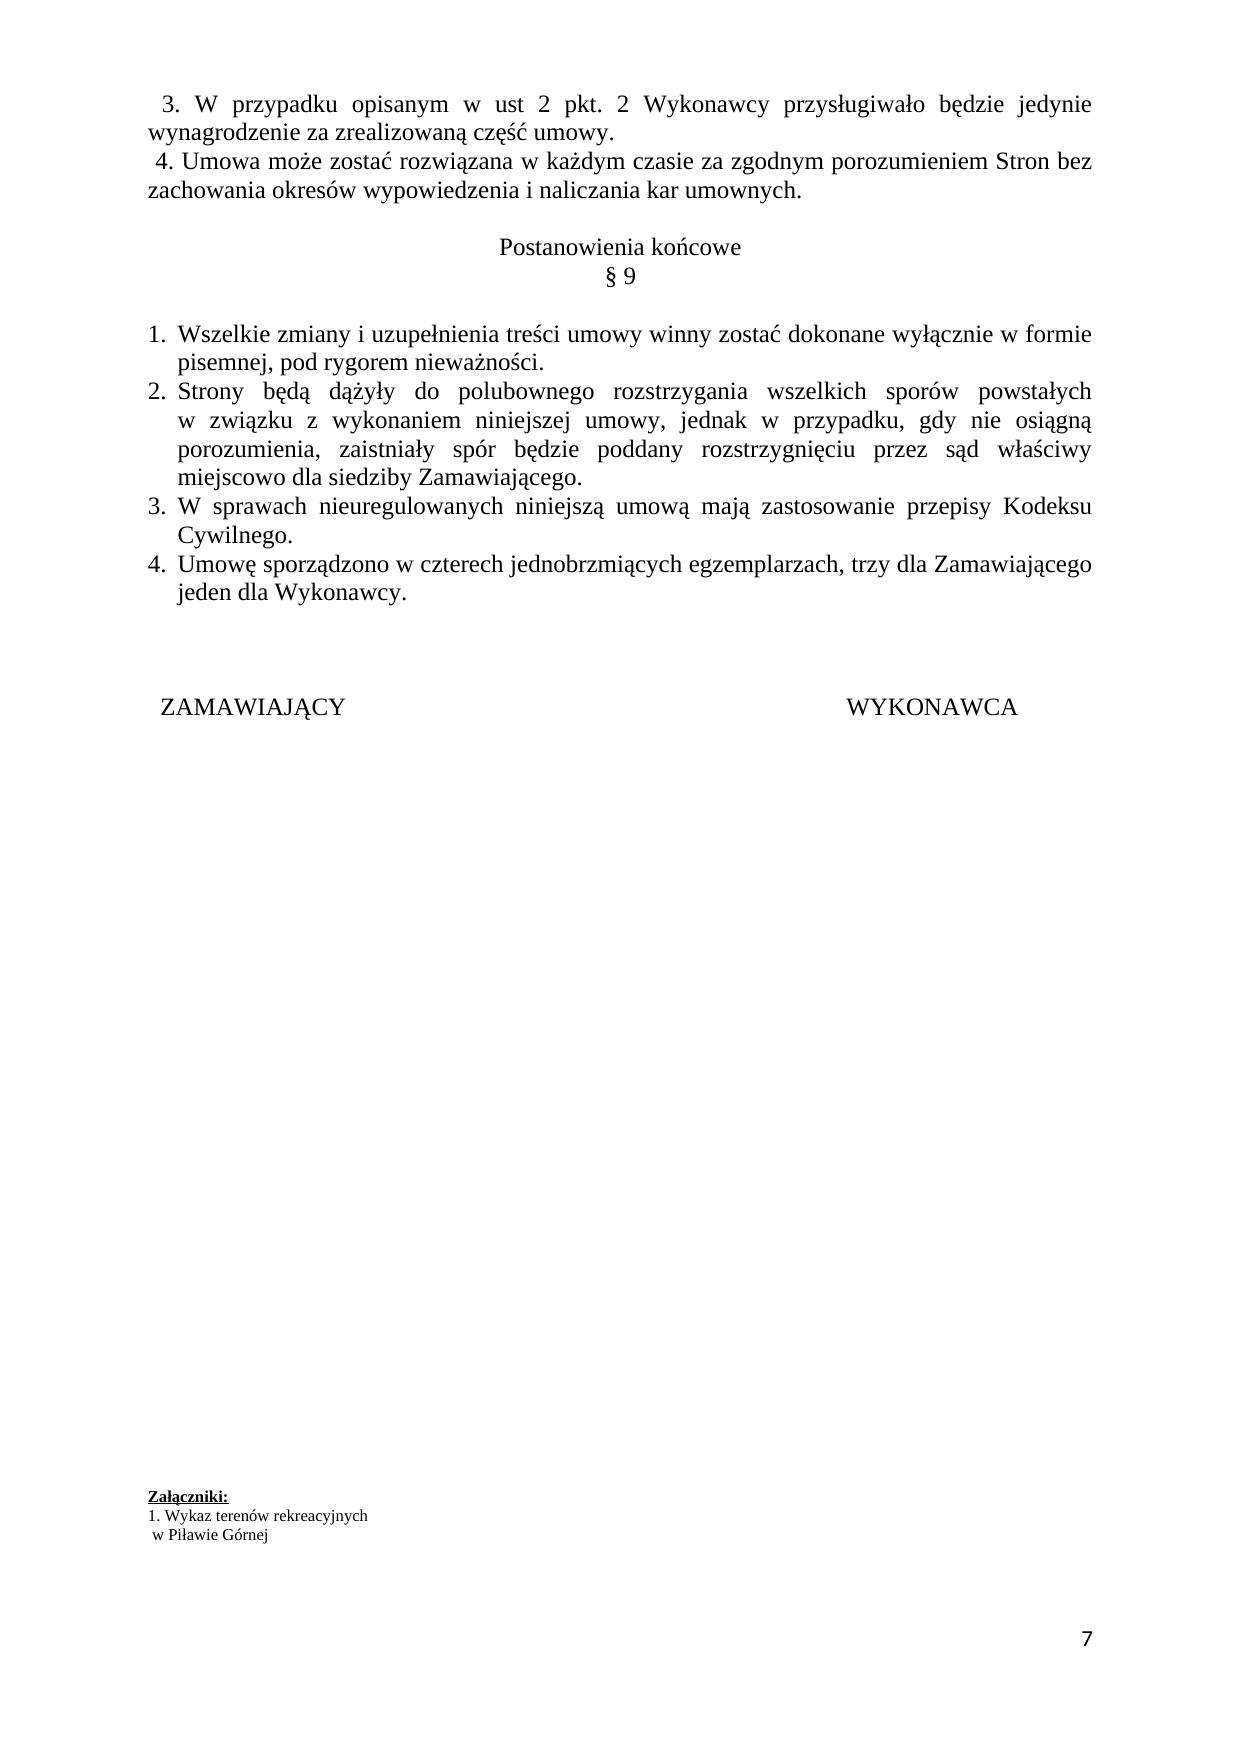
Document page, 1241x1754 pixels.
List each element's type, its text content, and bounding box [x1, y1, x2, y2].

list Umowę sporządzono w czterech jednobrzmiących egzemplarzach, trzy dla Zamawiającego jeden dla Wykonawcy. [148, 549, 1093, 606]
text 1. Wykaz terenów rekreacyjnych [148, 1506, 1093, 1525]
text § 9 [148, 261, 1093, 290]
text Załączniki: [148, 1486, 1093, 1506]
list Strony będą dążyły do polubownego rozstrzygania wszelkich sporów powstałych w związku z wykonaniem niniejszej umowy, jednak w przypadku, gdy nie osiągną porozumienia, zaistniały spór będzie poddany rozstrzygnięciu przez sąd właściwy miejscowo dla siedziby Zamawiającego. [148, 376, 1093, 491]
text w Piławie Górnej [148, 1525, 1093, 1544]
text ZAMAWIAJĄCY WYKONAWCA [148, 692, 1093, 721]
text 4. Umowa może zostać rozwiązana w każdym czasie za zgodnym porozumieniem Stron bez zachowania okresów wypowiedzenia i naliczania kar umownych. [148, 146, 1093, 204]
text 3. W przypadku opisanym w ust 2 pkt. 2 Wykonawcy przysługiwało będzie jedynie wynagrodzenie za zrealizowaną część umowy. [148, 89, 1093, 146]
text Postanowienia końcowe [148, 232, 1093, 261]
list W sprawach nieuregulowanych niniejszą umową mają zastosowanie przepisy Kodeksu Cywilnego. [148, 491, 1093, 549]
list Wszelkie zmiany i uzupełnienia treści umowy winny zostać dokonane wyłącznie w formie pisemnej, pod rygorem nieważności. [148, 319, 1093, 376]
